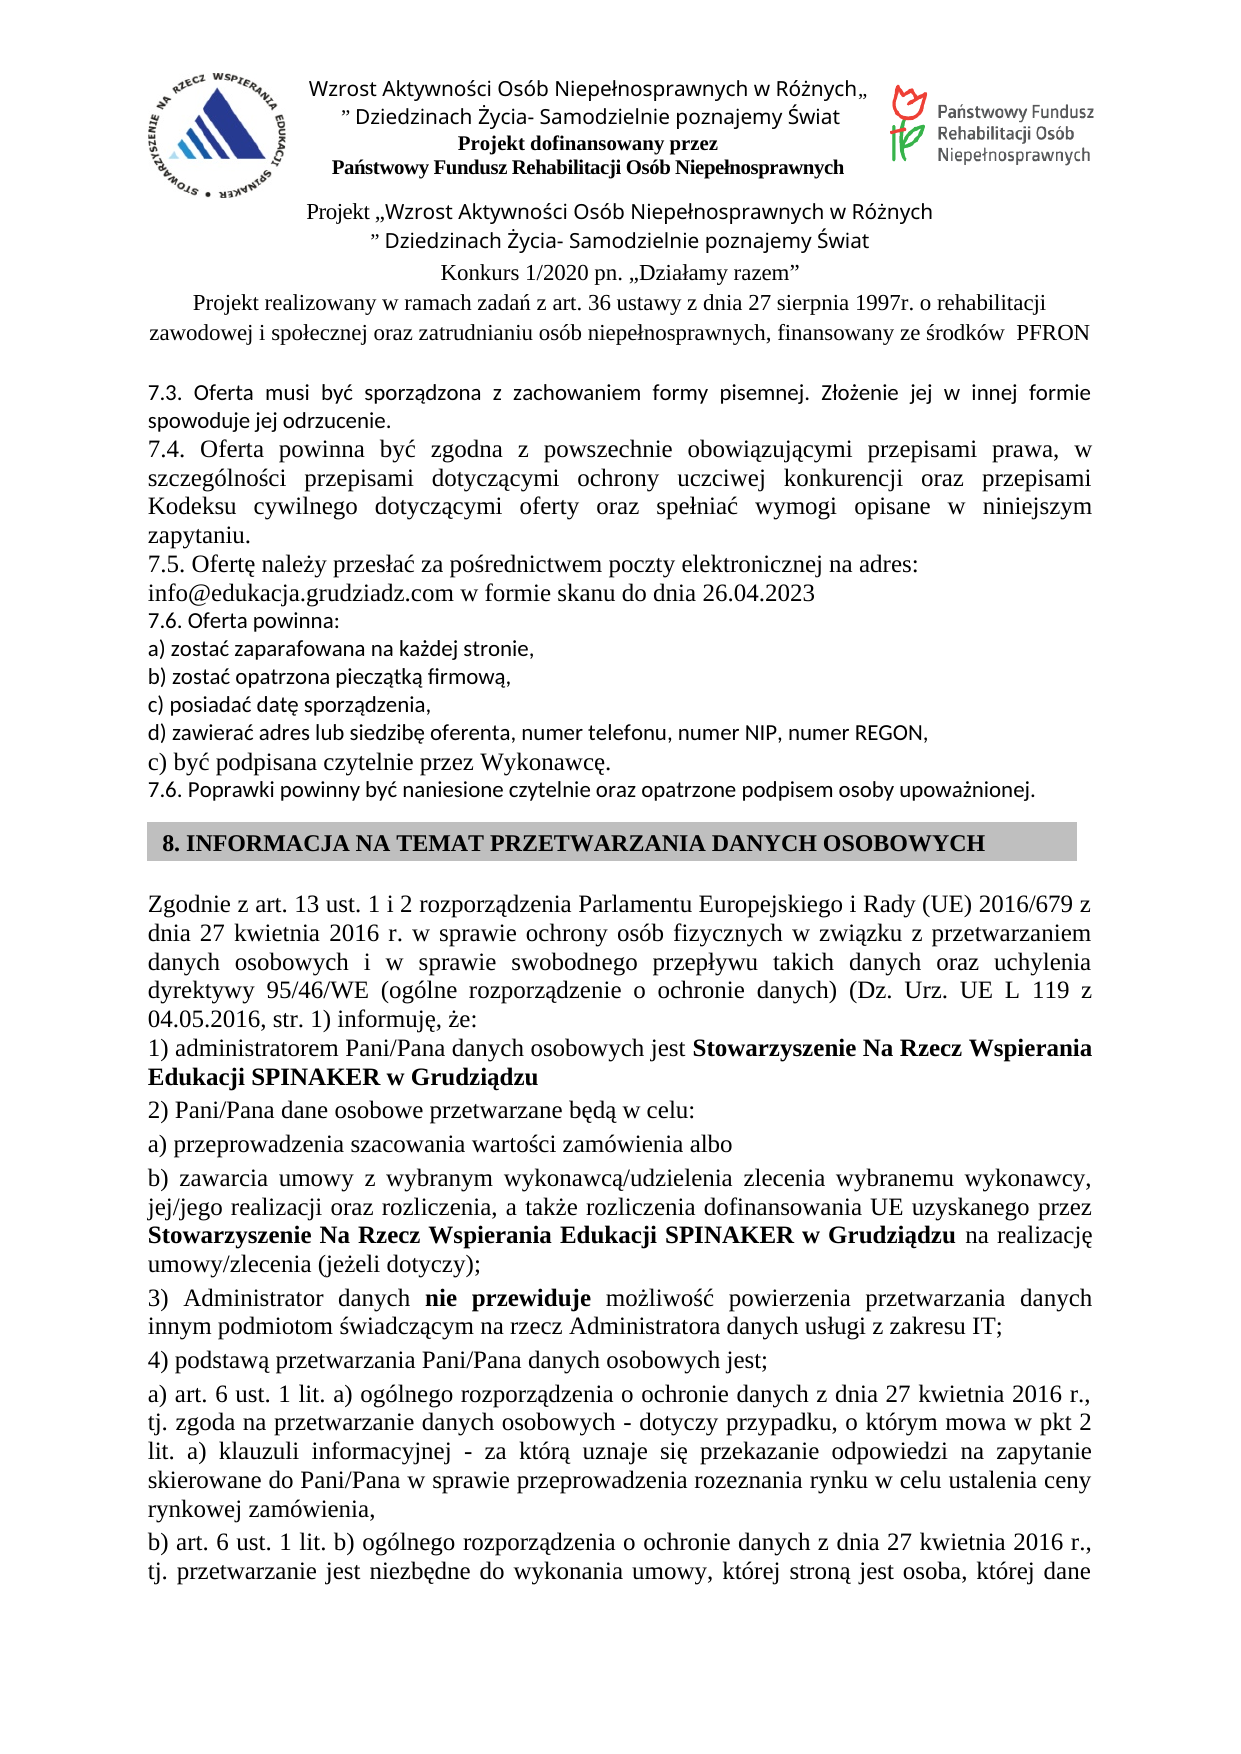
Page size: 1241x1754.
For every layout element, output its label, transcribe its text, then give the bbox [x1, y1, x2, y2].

text 1) administratorem Pani/Pana danych osobowych jest Stowarzyszenie Na Rzecz Wspierania Edukacji SPINAKER w Grudziądzu [148, 1033, 1093, 1091]
text d) zawierać adres lub siedzibę oferenta, numer telefonu, numer NIP, numer REGON, [148, 718, 1093, 747]
text Zgodnie z art. 13 ust. 1 i 2 rozporządzenia Parlamentu Europejskiego i Rady (UE) 2016/679 z dnia 27 kwietnia 2016 r. w sprawie ochrony osób fizycznych w związku z przetwarzaniem danych osobowych i w sprawie swobodnego przepływu takich danych oraz uchylenia dyrektywy 95/46/WE (ogólne rozporządzenie o ochronie danych) (Dz. Urz. UE L 119 z 04.05.2016, str. 1) informuję, że: [148, 889, 1093, 1033]
picture [890, 73, 1094, 174]
text a) przeprowadzenia szacowania wartości zamówienia albo [148, 1129, 1093, 1158]
text a) zostać zaparafowana na każdej stronie, [148, 634, 1093, 662]
text 7.6. Oferta powinna: [148, 606, 1093, 634]
text 4) podstawą przetwarzania Pani/Pana danych osobowych jest; [148, 1345, 1093, 1374]
text 7.4. Oferta powinna być zgodna z powszechnie obowiązującymi przepisami prawa, w szczególności przepisami dotyczącymi ochrony uczciwej konkurencji oraz przepisami Kodeksu cywilnego dotyczącymi oferty oraz spełniać wymogi opisane w niniejszym zapytaniu. [148, 434, 1093, 549]
picture [148, 73, 286, 198]
text 7.3. Oferta musi być sporządzona z zachowaniem formy pisemnej. Złożenie jej w innej formie spowoduje jej odrzucenie. [148, 378, 1093, 434]
text 3) Administrator danych nie przewiduje możliwość powierzenia przetwarzania danych innym podmiotom świadczącym na rzecz Administratora danych usługi z zakresu IT; [148, 1283, 1093, 1340]
text b) zawarcia umowy z wybranym wykonawcą/udzielenia zlecenia wybranemu wykonawcy, jej/jego realizacji oraz rozliczenia, a także rozliczenia dofinansowania UE uzyskanego przez Stowarzyszenie Na Rzecz Wspierania Edukacji SPINAKER w Grudziądzu na realizację umowy/zlecenia (jeżeli dotyczy); [148, 1163, 1093, 1278]
text 2) Pani/Pana dane osobowe przetwarzane będą w celu: [148, 1096, 1093, 1124]
text c) posiadać datę sporządzenia, [148, 691, 1093, 718]
text c) być podpisana czytelnie przez Wykonawcę. [148, 747, 1093, 775]
text 7.5. Ofertę należy przesłać za pośrednictwem poczty elektronicznej na adres: info@edukacja.grudziadz.com w formie skanu do dnia 26.04.2023 [148, 549, 1093, 606]
text 7.6. Poprawki powinny być naniesione czytelnie oraz opatrzone podpisem osoby upoważnionej. [148, 775, 1093, 803]
text a) art. 6 ust. 1 lit. a) ogólnego rozporządzenia o ochronie danych z dnia 27 kwietnia 2016 r., tj. zgoda na przetwarzanie danych osobowych - dotyczy przypadku, o którym mowa w pkt 2 lit. a) klauzuli informacyjnej - za którą uznaje się przekazanie odpowiedzi na zapytanie skierowane do Pani/Pana w sprawie przeprowadzenia rozeznania rynku w celu ustalenia ceny rynkowej zamówienia, [148, 1379, 1093, 1522]
text b) zostać opatrzona pieczątką firmową, [148, 662, 1093, 691]
